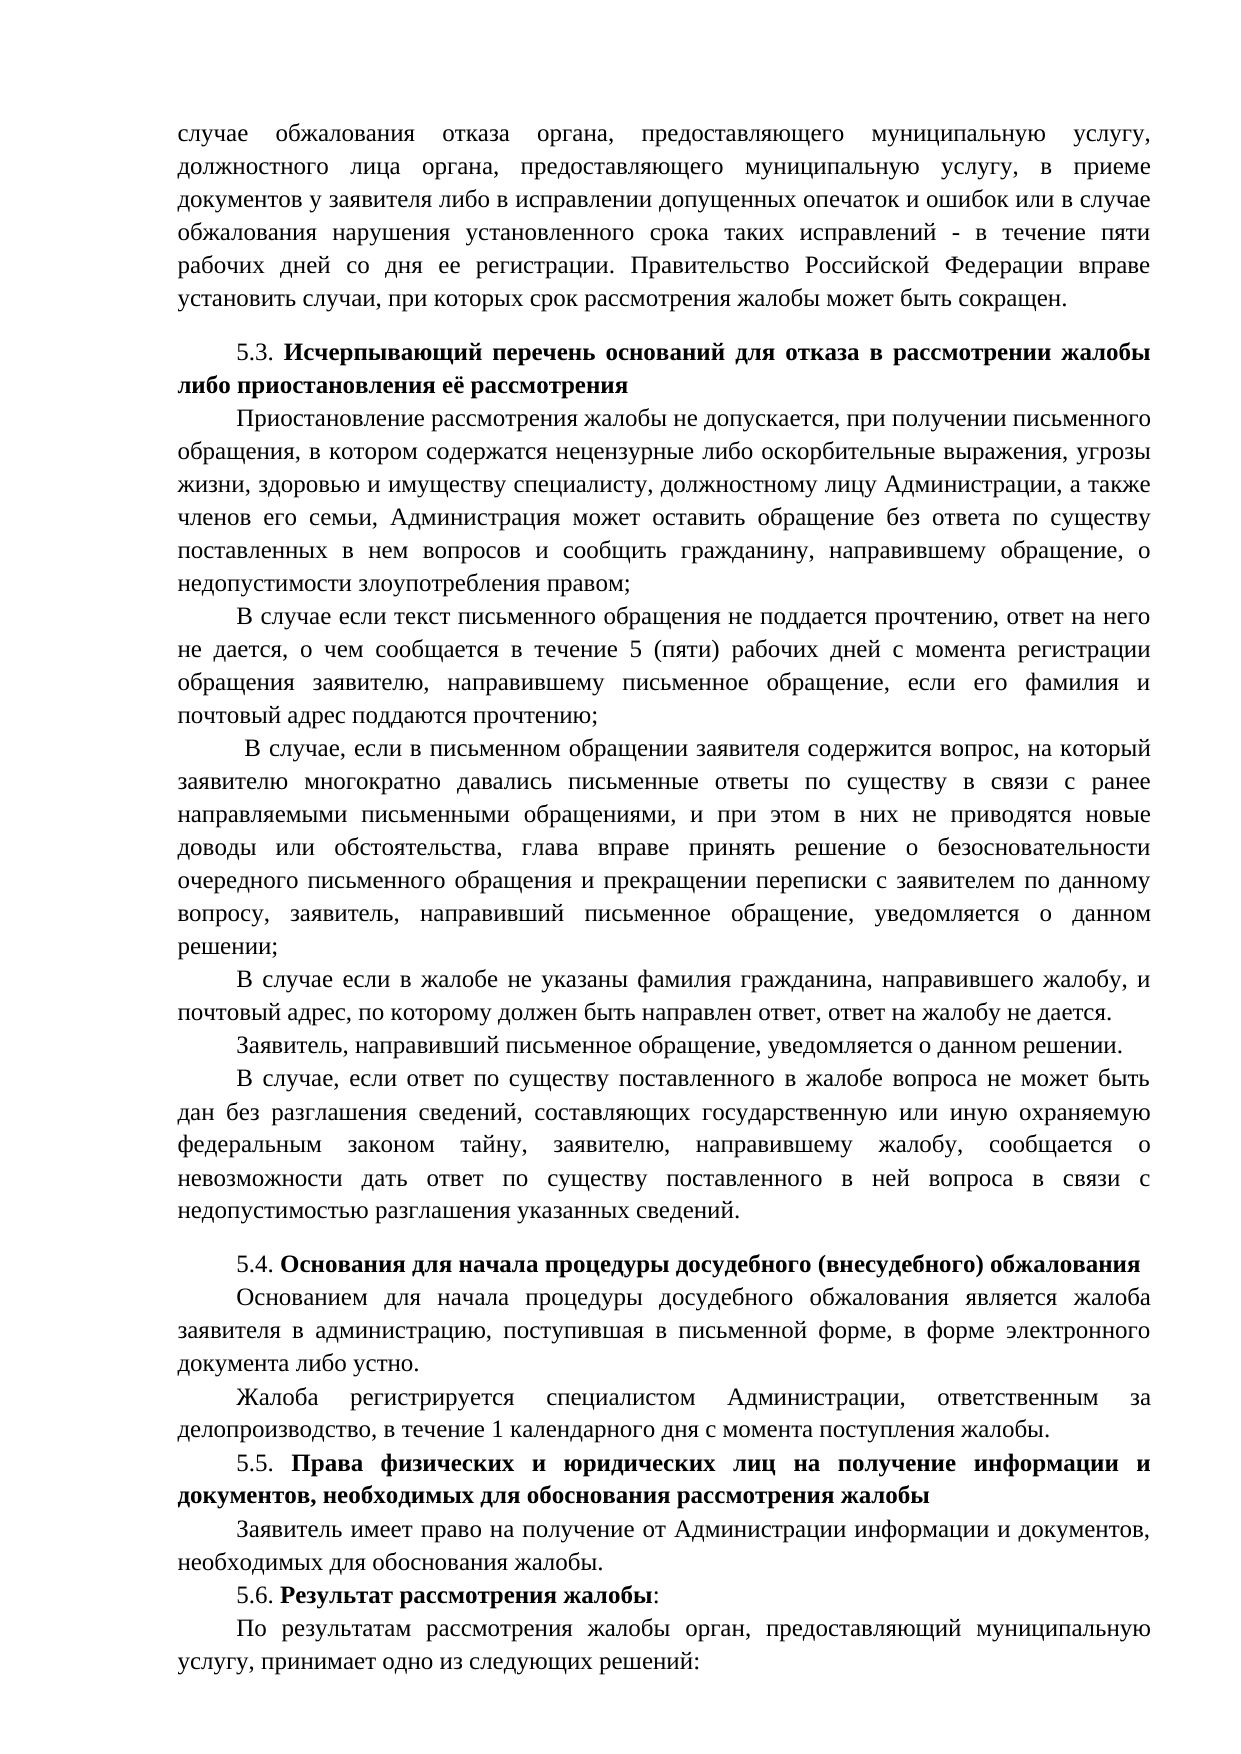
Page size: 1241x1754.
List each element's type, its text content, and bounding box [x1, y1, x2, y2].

text 5.5. Права физических и юридических лиц на получение информации и документов, необходимых для обоснования рассмотрения жалобы [177, 1448, 1152, 1509]
text В случае, если в письменном обращении заявителя содержится вопрос, на который заявителю многократно давались письменные ответы по существу в связи с ранее направляемыми письменными обращениями, и при этом в них не приводятся новые доводы или обстоятельства, глава вправе принять решение о безосновательности очередного письменного обращения и прекращении переписки с заявителем по данному вопросу, заявитель, направивший письменное обращение, уведомляется о данном решении; [177, 733, 1152, 960]
text Приостановление рассмотрения жалобы не допускается, при получении письменного обращения, в котором содержатся нецензурные либо оскорбительные выражения, угрозы жизни, здоровью и имуществу специалисту, должностному лицу Администрации, а также членов его семьи, Администрация может оставить обращение без ответа по существу поставленных в нем вопросов и сообщить гражданину, направившему обращение, о недопустимости злоупотребления правом; [177, 403, 1152, 597]
text Заявитель имеет право на получение от Администрации информации и документов, необходимых для обоснования жалобы. [177, 1514, 1152, 1575]
text Заявитель, направивший письменное обращение, уведомляется о данном решении. [177, 1031, 1152, 1059]
text В случае если текст письменного обращения не поддается прочтению, ответ на него не дается, о чем сообщается в течение 5 (пяти) рабочих дней с момента регистрации обращения заявителю, направившему письменное обращение, если его фамилия и почтовый адрес поддаются прочтению; [177, 601, 1152, 729]
text 5.6. Результат рассмотрения жалобы: [177, 1580, 1152, 1608]
text Основанием для начала процедуры досудебного обжалования является жалоба заявителя в администрацию, поступившая в письменной форме, в форме электронного документа либо устно. [177, 1282, 1152, 1377]
text Жалоба регистрируется специалистом Администрации, ответственным за делопроизводство, в течение 1 календарного дня с момента поступления жалобы. [177, 1382, 1152, 1443]
text По результатам рассмотрения жалобы орган, предоставляющий муниципальную услугу, принимает одно из следующих решений: [177, 1613, 1152, 1674]
text В случае, если ответ по существу поставленного в жалобе вопроса не может быть дан без разглашения сведений, составляющих государственную или иную охраняемую федеральным законом тайну, заявителю, направившему жалобу, сообщается о невозможности дать ответ по существу поставленного в ней вопроса в связи с недопустимостью разглашения указанных сведений. [177, 1063, 1152, 1224]
text 5.3. Исчерпывающий перечень оснований для отказа в рассмотрении жалобы либо приостановления её рассмотрения [177, 337, 1152, 399]
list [177, 118, 1152, 312]
text 5.4. Основания для начала процедуры досудебного (внесудебного) обжалования [177, 1249, 1152, 1278]
text В случае если в жалобе не указаны фамилия гражданина, направившего жалобу, и почтовый адрес, по которому должен быть направлен ответ, ответ на жалобу не дается. [177, 964, 1152, 1026]
